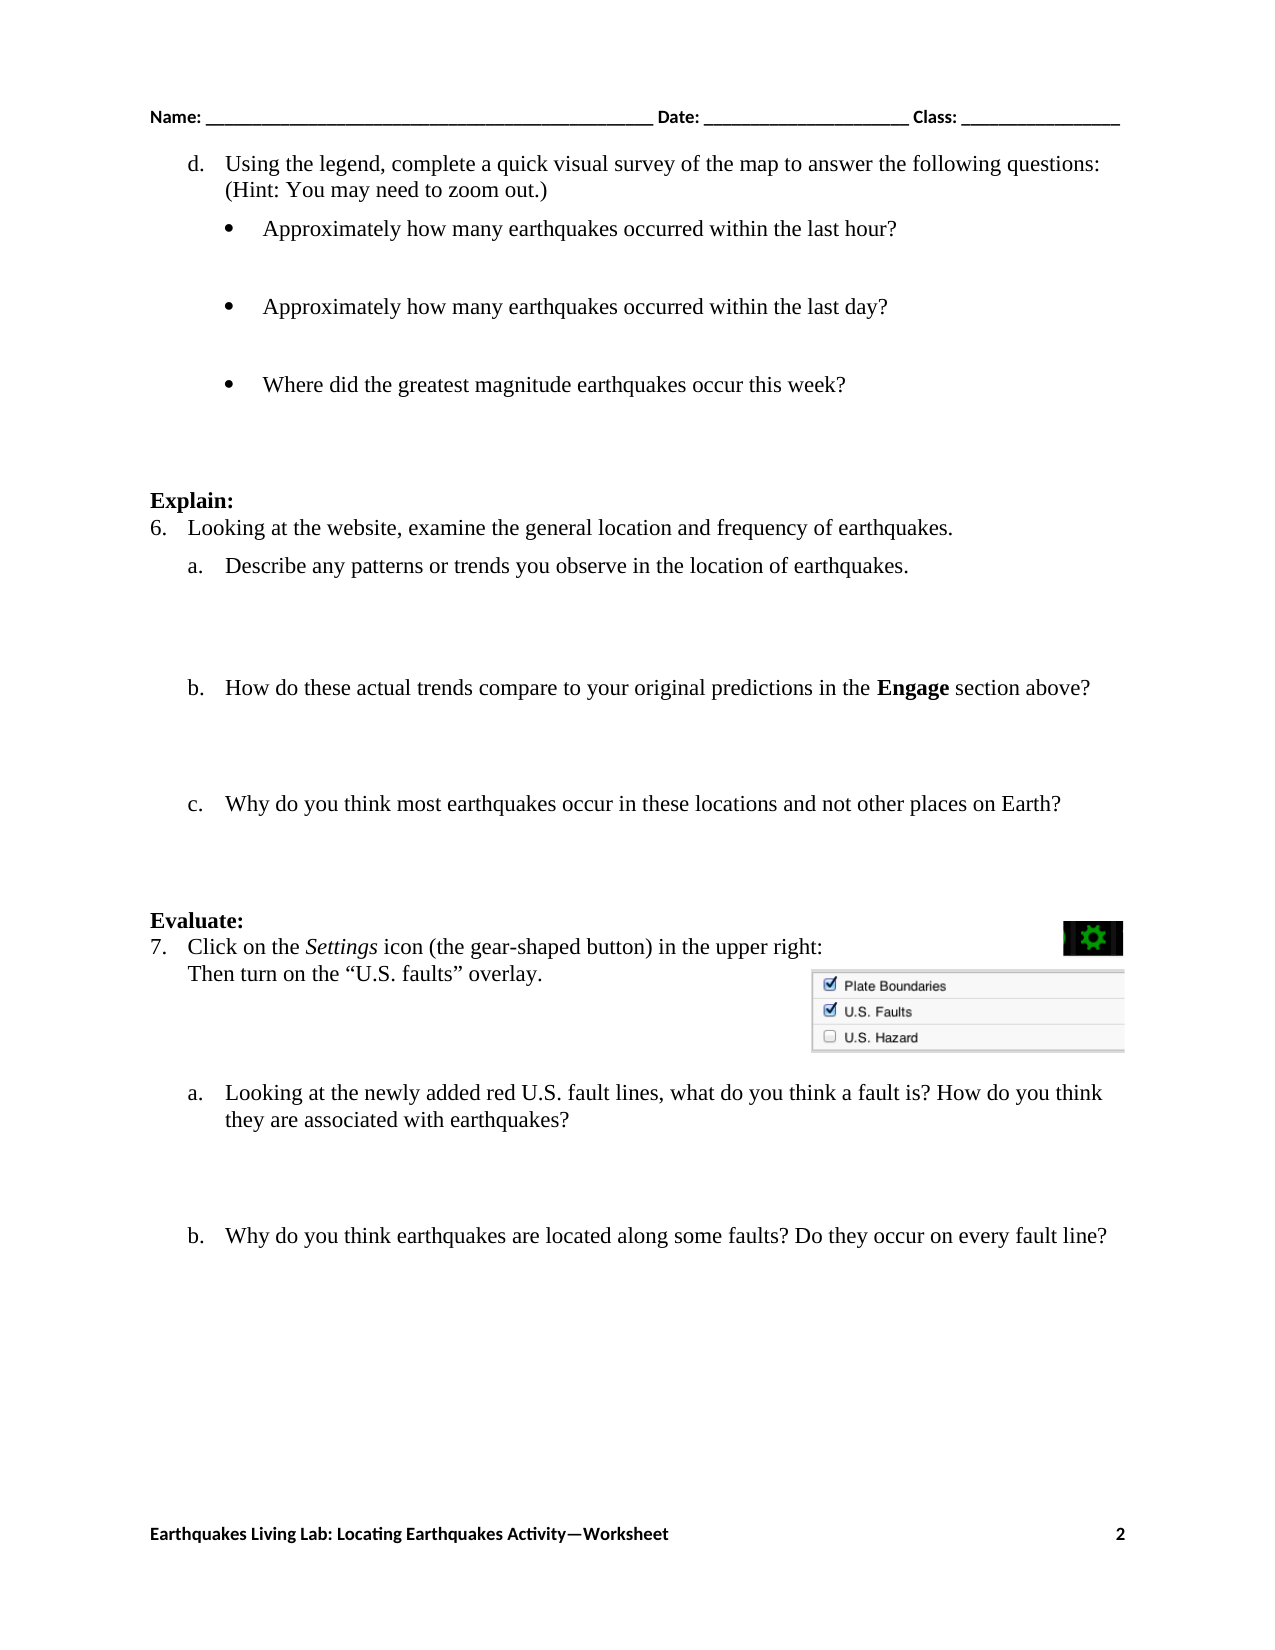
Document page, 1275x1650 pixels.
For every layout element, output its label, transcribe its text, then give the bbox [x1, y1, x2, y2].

picture [1063, 921, 1124, 958]
list Describe any patterns or trends you observe in the location of earthquakes. [187, 552, 1125, 579]
list Approximately how many earthquakes occurred within the last hour? [225, 215, 1125, 242]
text Evaluate: [150, 907, 1125, 933]
list Looking at the newly added red U.S. fault lines, what do you think a fault is? How do you think they are associated with earthquakes? [187, 1079, 1125, 1132]
list How do these actual trends compare to your original predictions in the Engage section above? [187, 674, 1125, 700]
list Why do you think earthquakes are located along some faults? Do they occur on every fault line? [187, 1222, 1125, 1249]
list Click on the Settings icon (the gear-shaped button) in the upper right: Then turn on the “U.S. faults” overlay. [150, 933, 1125, 986]
list Why do you think most earthquakes occur in these locations and not other places on Earth? [187, 790, 1125, 817]
list Approximately how many earthquakes occurred within the last day? [225, 293, 1125, 319]
list Looking at the website, examine the general location and frequency of earthquakes. [150, 513, 1125, 540]
text Explain: [150, 487, 1125, 513]
list Where did the greatest magnitude earthquakes occur this week? [225, 371, 1125, 397]
list Using the legend, complete a quick visual survey of the map to answer the following questions: (Hint: You may need to zoom out.) [187, 150, 1125, 203]
picture [811, 969, 1125, 1053]
